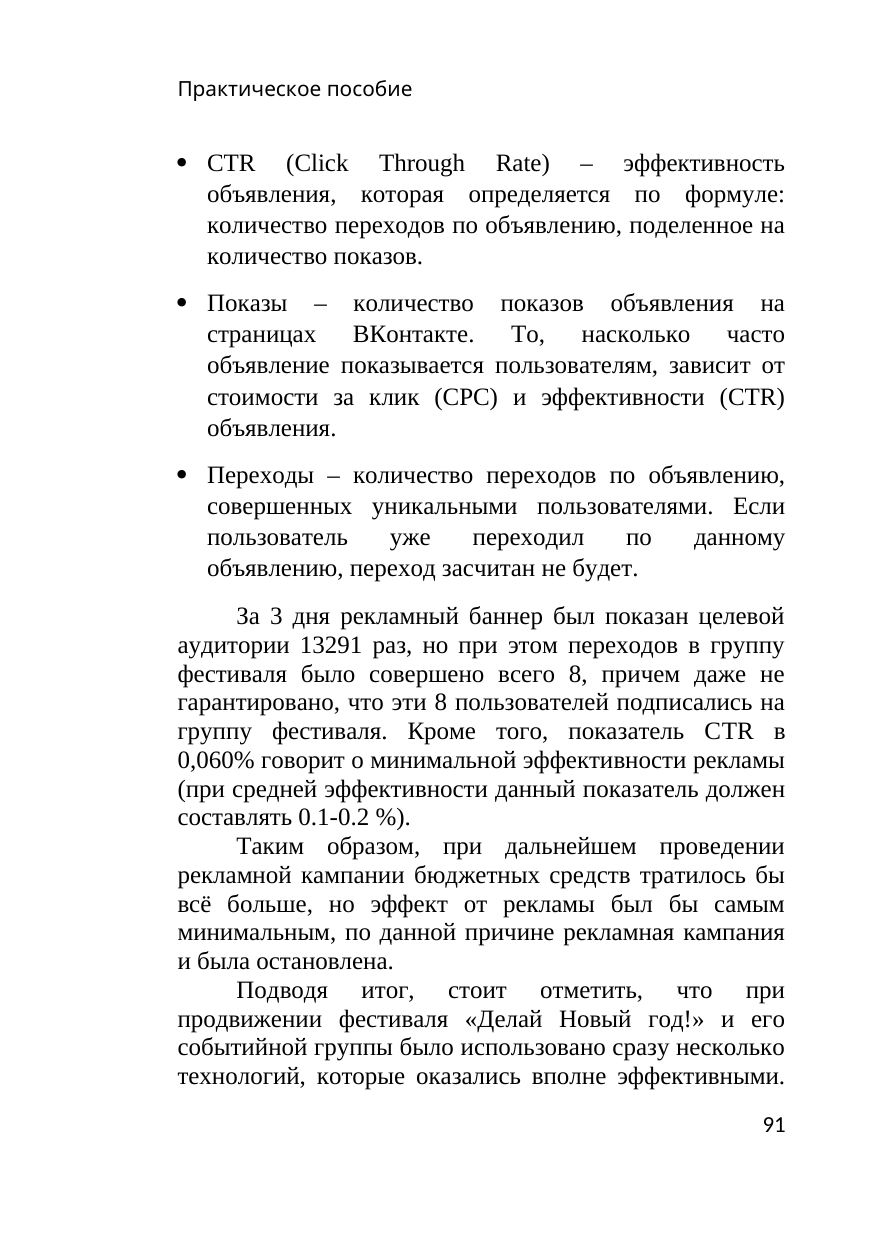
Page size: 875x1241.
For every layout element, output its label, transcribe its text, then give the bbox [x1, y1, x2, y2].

text Таким образом, при дальнейшем проведении рекламной кампании бюджетных средств тратилось бы всё больше, но эффект от рекламы был бы самым минимальным, по данной причине рекламная кампания и была остановлена. [177, 831, 785, 975]
list Переходы – количество переходов по объявлению, совершенных уникальными пользователями. Если пользователь уже переходил по данному объявлению, переход засчитан не будет. [177, 460, 785, 582]
text За 3 дня рекламный баннер был показан целевой аудитории 13291 раз, но при этом переходов в группу фестиваля было совершено всего 8, причем даже не гарантировано, что эти 8 пользователей подписались на группу фестиваля. Кроме того, показатель СTR в 0,060% говорит о минимальной эффективности рекламы (при средней эффективности данный показатель должен составлять 0.1-0.2 %). [177, 601, 785, 831]
list Показы – количество показов объявления на страницах ВКонтакте. То, насколько часто объявление показывается пользователям, зависит от стоимости за клик (CPC) и эффективности (CTR) объявления. [177, 288, 785, 441]
list CTR (Click Through Rate) – эффективность объявления, которая определяется по формуле: количество переходов по объявлению, поделенное на количество показов. [177, 148, 785, 269]
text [177, 975, 785, 1090]
